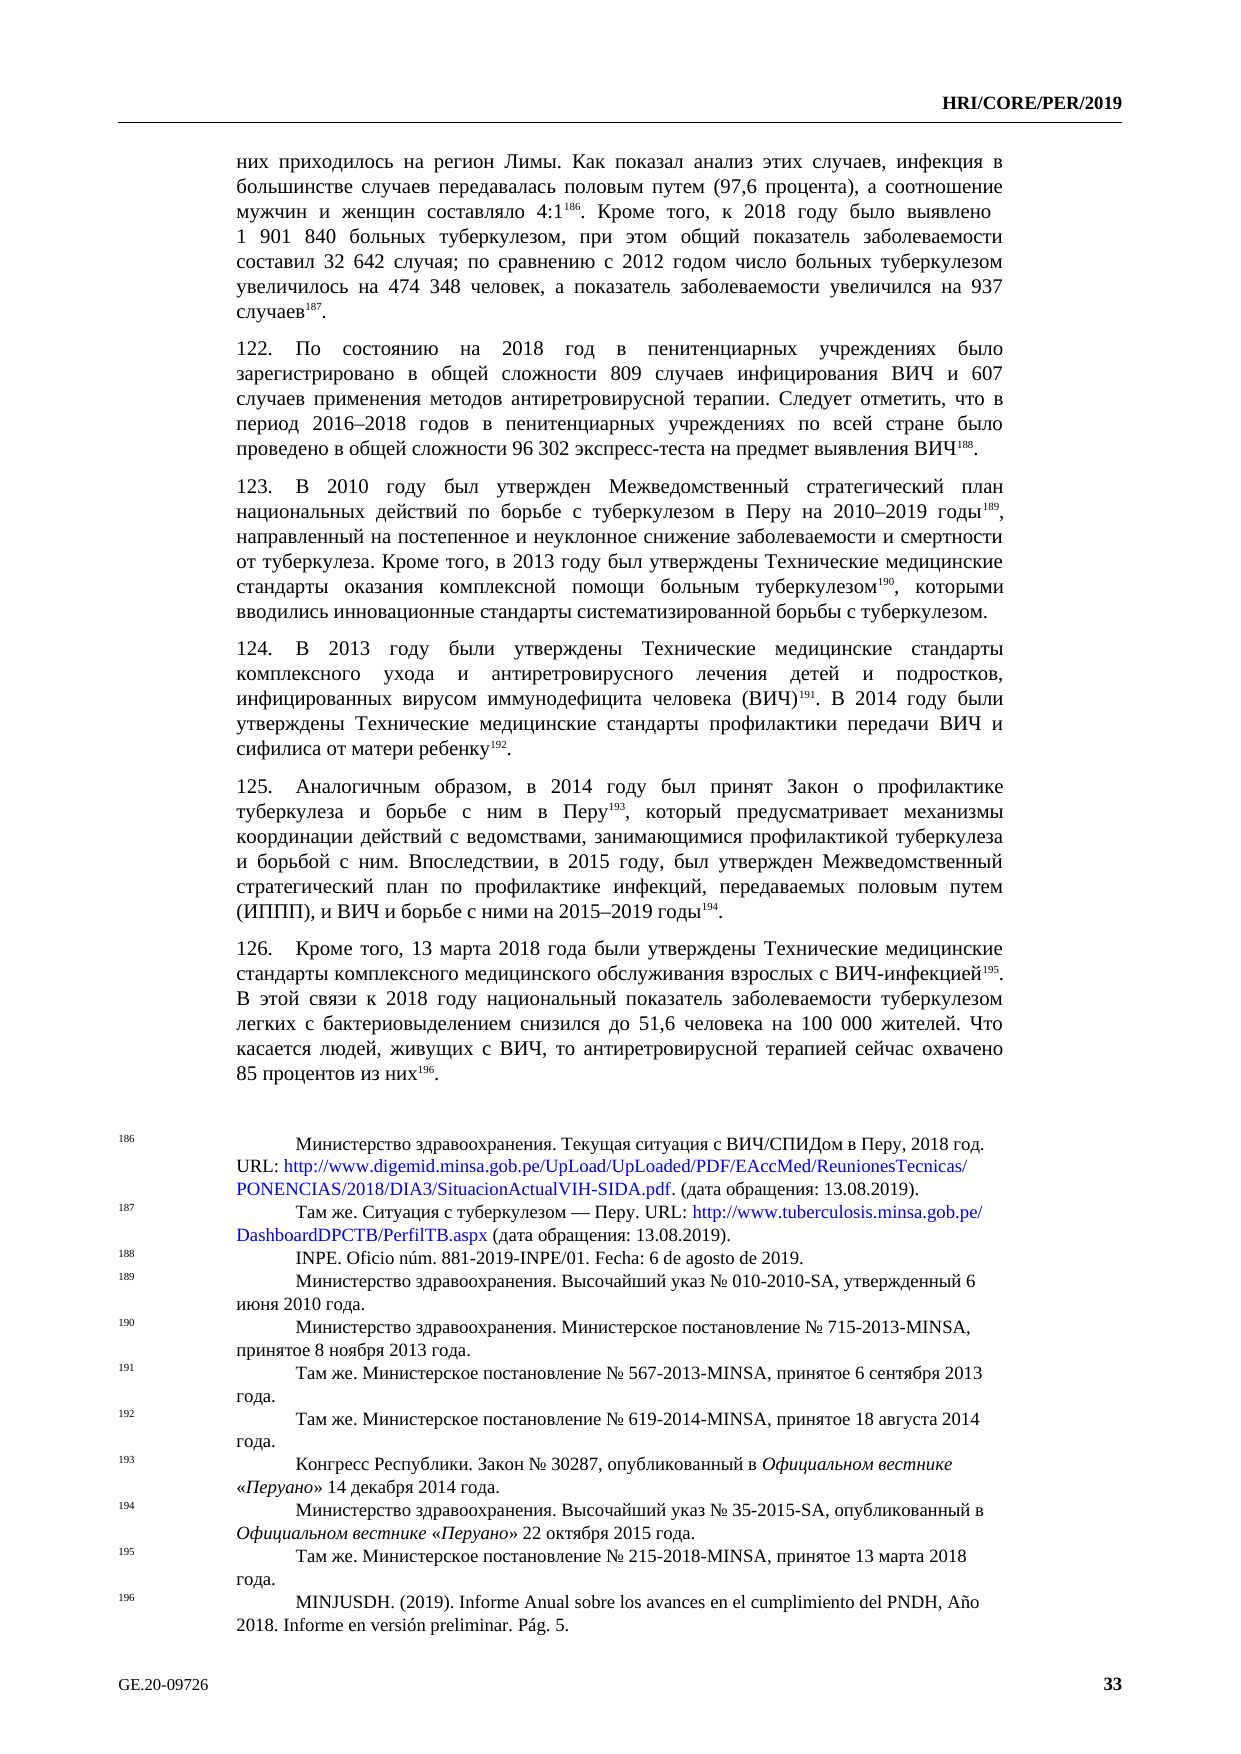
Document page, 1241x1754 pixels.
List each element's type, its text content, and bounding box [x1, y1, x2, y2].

text 125. Аналогичным образом, в 2014 году был принят Закон о профилактике туберкулеза и борьбе с ним в Перу, который предусматривает механизмы координации действий с ведомствами, занимающимися профилактикой туберкулеза и борьбой с ним. Впоследствии, в 2015 году, был утвержден Межведомственный стратегический план по профилактике инфекций, передаваемых половым путем (ИППП), и ВИЧ и борьбе с ними на 2015–2019 годы. [236, 773, 1004, 923]
text 126. Кроме того, 13 марта 2018 года были утверждены Технические медицинские стандарты комплексного медицинского обслуживания взрослых с ВИЧ-инфекцией. В этой связи к 2018 году национальный показатель заболеваемости туберкулезом легких с бактериовыделением снизился до 51,6 человека на 100 000 жителей. Что касается людей, живущих с ВИЧ, то антиретровирусной терапией сейчас охвачено 85 процентов из них. [236, 935, 1004, 1085]
text 121. К 2018 году на национальном уровне было выявлено 115 797 ВИЧ-инфицированных и 41 684 больных СПИДом, причем 70 процентов из них приходилось на регион Лимы. Как показал анализ этих случаев, инфекция в большинстве случаев передавалась половым путем (97,6 процента), а соотношение мужчин и женщин составляло 4:1. Кроме того, к 2018 году было выявлено 1 901 840 больных туберкулезом, при этом общий показатель заболеваемости составил 32 642 случая; по сравнению с 2012 годом число больных туберкулезом увеличилось на 474 348 человек, а показатель заболеваемости увеличился на 937 случаев. [236, 148, 1004, 323]
text 123. В 2010 году был утвержден Межведомственный стратегический план национальных действий по борьбе с туберкулезом в Перу на 2010–2019 годы, направленный на постепенное и неуклонное снижение заболеваемости и смертности от туберкулеза. Кроме того, в 2013 году был утверждены Технические медицинские стандарты оказания комплексной помощи больным туберкулезом, которыми вводились инновационные стандарты систематизированной борьбы с туберкулезом. [236, 473, 1004, 623]
text 122. По состоянию на 2018 год в пенитенциарных учреждениях было зарегистрировано в общей сложности 809 случаев инфицирования ВИЧ и 607 случаев применения методов антиретровирусной терапии. Следует отметить, что в период 2016–2018 годов в пенитенциарных учреждениях по всей стране было проведено в общей сложности 96 302 экспресс-теста на предмет выявления ВИЧ. [236, 335, 1004, 460]
text 124. В 2013 году были утверждены Технические медицинские стандарты комплексного ухода и антиретровирусного лечения детей и подростков, инфицированных вирусом иммунодефицита человека (ВИЧ). В 2014 году были утверждены Технические медицинские стандарты профилактики передачи ВИЧ и сифилиса от матери ребенку. [236, 635, 1004, 760]
